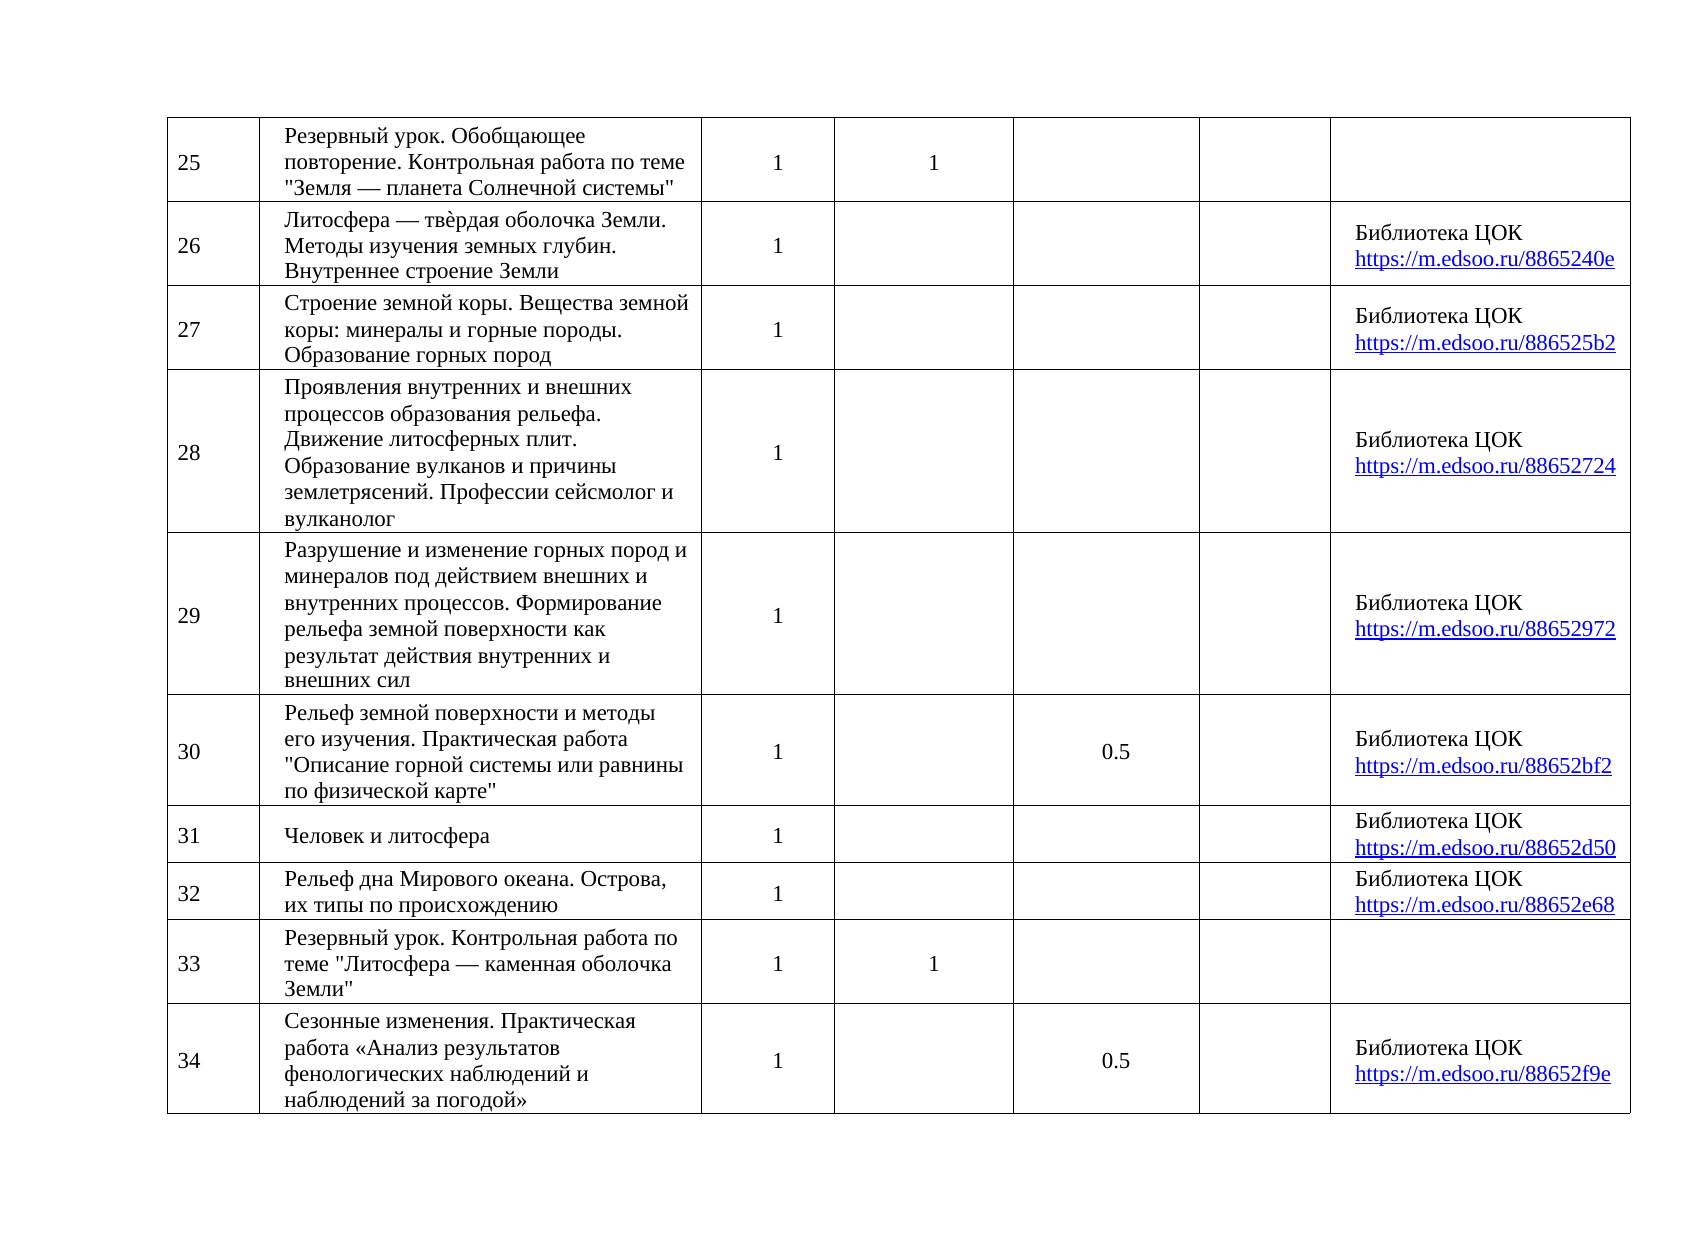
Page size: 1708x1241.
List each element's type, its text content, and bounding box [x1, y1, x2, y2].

table_cell [1200, 286, 1330, 369]
table_cell Библиотека ЦОК https://m.edsoo.ru/88652d50 [1331, 806, 1630, 862]
table_cell [835, 202, 1013, 285]
table_cell 28 [168, 370, 259, 532]
table_cell 27 [168, 286, 259, 369]
table_cell [1014, 202, 1199, 285]
table_header 25 [168, 118, 259, 201]
table_cell [1331, 920, 1630, 1003]
table_cell Библиотека ЦОК https://m.edsoo.ru/88652e68 [1331, 863, 1630, 919]
table_cell 1 [702, 370, 834, 532]
table_cell 31 [168, 806, 259, 862]
table_cell [835, 286, 1013, 369]
table_cell [1200, 863, 1330, 919]
table_cell [1200, 533, 1330, 694]
table_header Резервный урок. Обобщающее повторение. Контрольная работа по теме "Земля — планета Солнечной системы" [260, 118, 701, 201]
table_cell 1 [702, 920, 834, 1003]
table_cell 29 [168, 533, 259, 694]
table_cell [835, 533, 1013, 694]
table_cell 1 [702, 806, 834, 862]
table_cell Библиотека ЦОК https://m.edsoo.ru/88652724 [1331, 370, 1630, 532]
table_cell [835, 695, 1013, 804]
table_cell [1200, 202, 1330, 285]
table_cell [1014, 863, 1199, 919]
table_cell 1 [702, 695, 834, 804]
table_cell [835, 863, 1013, 919]
table_cell Строение земной коры. Вещества земной коры: минералы и горные породы. Образование горных пород [260, 286, 701, 369]
table_header [1331, 118, 1630, 201]
table_cell 1 [702, 863, 834, 919]
table_cell [1200, 1004, 1330, 1113]
table_cell [1200, 920, 1330, 1003]
table_cell [1014, 920, 1199, 1003]
table_header [1200, 118, 1330, 201]
table_header [1014, 118, 1199, 201]
table_cell [1014, 286, 1199, 369]
table_cell [835, 806, 1013, 862]
table_cell 0.5 [1014, 1004, 1199, 1113]
table_cell Библиотека ЦОК https://m.edsoo.ru/88652f9e [1331, 1004, 1630, 1113]
table_cell 32 [168, 863, 259, 919]
table_cell Библиотека ЦОК https://m.edsoo.ru/88652bf2 [1331, 695, 1630, 804]
table_header 1 [835, 118, 1013, 201]
table_cell 1 [702, 1004, 834, 1113]
table_cell 34 [168, 1004, 259, 1113]
table_cell Библиотека ЦОК https://m.edsoo.ru/886525b2 [1331, 286, 1630, 369]
table_cell [835, 1004, 1013, 1113]
table_cell 1 [702, 286, 834, 369]
table_cell Библиотека ЦОК https://m.edsoo.ru/88652972 [1331, 533, 1630, 694]
table_cell 1 [702, 202, 834, 285]
table_cell Сезонные изменения. Практическая работа «Анализ результатов фенологических наблюдений и наблюдений за погодой» [260, 1004, 701, 1113]
table_cell 0.5 [1014, 695, 1199, 804]
table_cell 33 [168, 920, 259, 1003]
table_cell [835, 370, 1013, 532]
table_cell 26 [168, 202, 259, 285]
table_header 1 [702, 118, 834, 201]
table_cell Литосфера — твѐрдая оболочка Земли. Методы изучения земных глубин. Внутреннее строение Земли [260, 202, 701, 285]
table_cell Человек и литосфера [260, 806, 701, 862]
table_cell [1014, 370, 1199, 532]
table_cell [1200, 806, 1330, 862]
table_cell [1200, 370, 1330, 532]
table_cell Рельеф земной поверхности и методы его изучения. Практическая работа "Описание горной системы или равнины по физической карте" [260, 695, 701, 804]
table_cell Резервный урок. Контрольная работа по теме "Литосфера — каменная оболочка Земли" [260, 920, 701, 1003]
table_cell Проявления внутренних и внешних процессов образования рельефа. Движение литосферных плит. Образование вулканов и причины землетрясений. Профессии сейсмолог и вулканолог [260, 370, 701, 532]
table_cell [1014, 806, 1199, 862]
table_cell Рельеф дна Мирового океана. Острова, их типы по происхождению [260, 863, 701, 919]
table_cell 1 [702, 533, 834, 694]
table_cell Библиотека ЦОК https://m.edsoo.ru/8865240e [1331, 202, 1630, 285]
table_cell Разрушение и изменение горных пород и минералов под действием внешних и внутренних процессов. Формирование рельефа земной поверхности как результат действия внутренних и внешних сил [260, 533, 701, 694]
table_cell [1014, 533, 1199, 694]
table_cell [1200, 695, 1330, 804]
table_cell 30 [168, 695, 259, 804]
table_cell 1 [835, 920, 1013, 1003]
